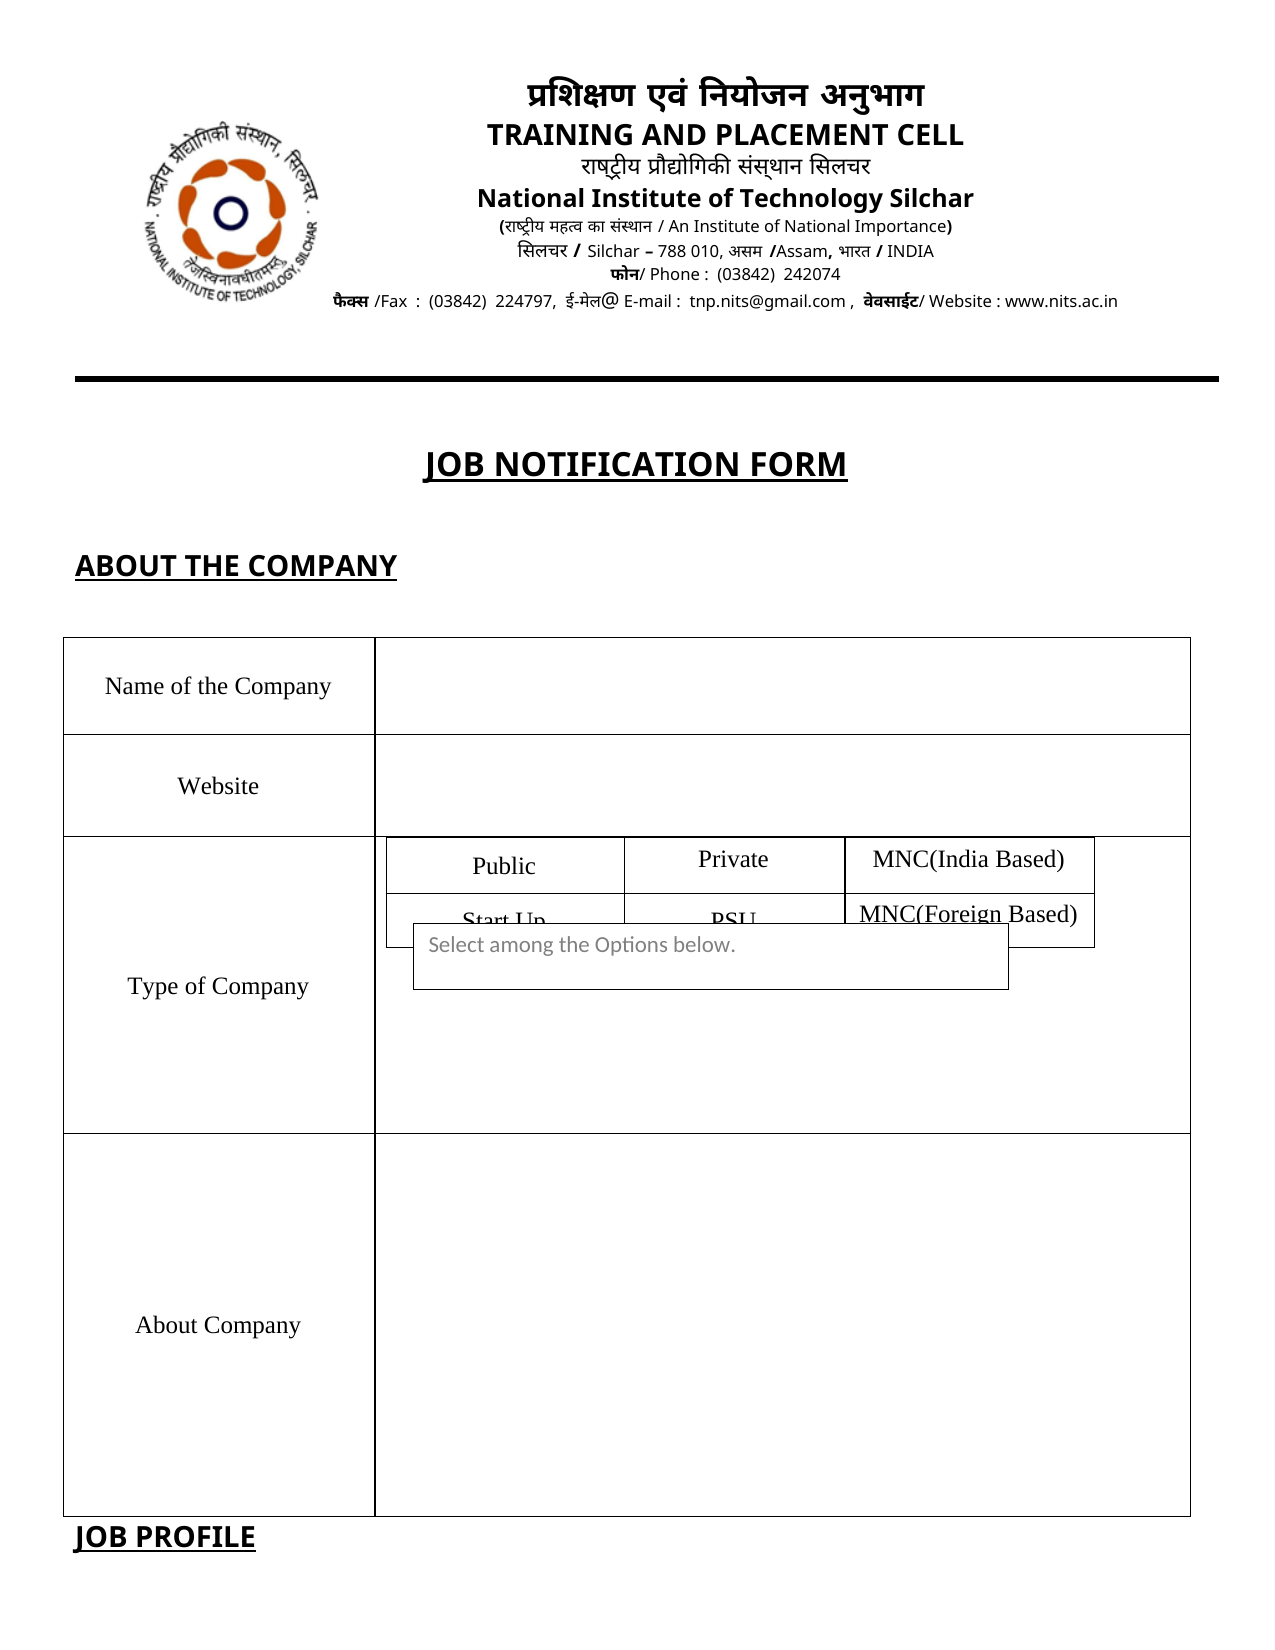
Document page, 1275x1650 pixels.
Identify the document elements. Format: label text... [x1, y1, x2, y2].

table_header Name of the Company [64, 638, 374, 734]
table_cell [376, 735, 1190, 836]
table_header [376, 638, 1190, 734]
text ABOUT THE COMPANY [75, 545, 1197, 585]
table_header [75, 75, 337, 376]
picture [140, 121, 327, 305]
text JOB NOTIFICATION FORM [75, 441, 1197, 486]
text JOB PROFILE [75, 1517, 1200, 1556]
table_header प्रशिक्षण एवं नियोजन अनुभाग TRAINING AND PLACEMENT CELL राष्‍ट्रीय प्रौद्योगिकी संस्‍थान सिलचर National Institute of Technology Silchar (राष्‍ट्रीय महत्‍व का संस्‍थान / An Institute of National Importance) सिलचर / Silchar – 788 010, असम /Assam, भारत / INDIA फोन/ Phone : (03842) 242074 फैक्‍स /Fax : (03842) 224797, ई-मेल@ E-mail : tnp.nits@gmail.com , वेवसाईट/ Website : www.nits.ac.in [338, 75, 1219, 376]
table_cell [376, 1134, 1190, 1516]
table_cell About Company [64, 1134, 374, 1516]
table_cell [376, 837, 1190, 1133]
table_cell Website [64, 735, 374, 836]
table_cell Type of Company [64, 837, 374, 1133]
